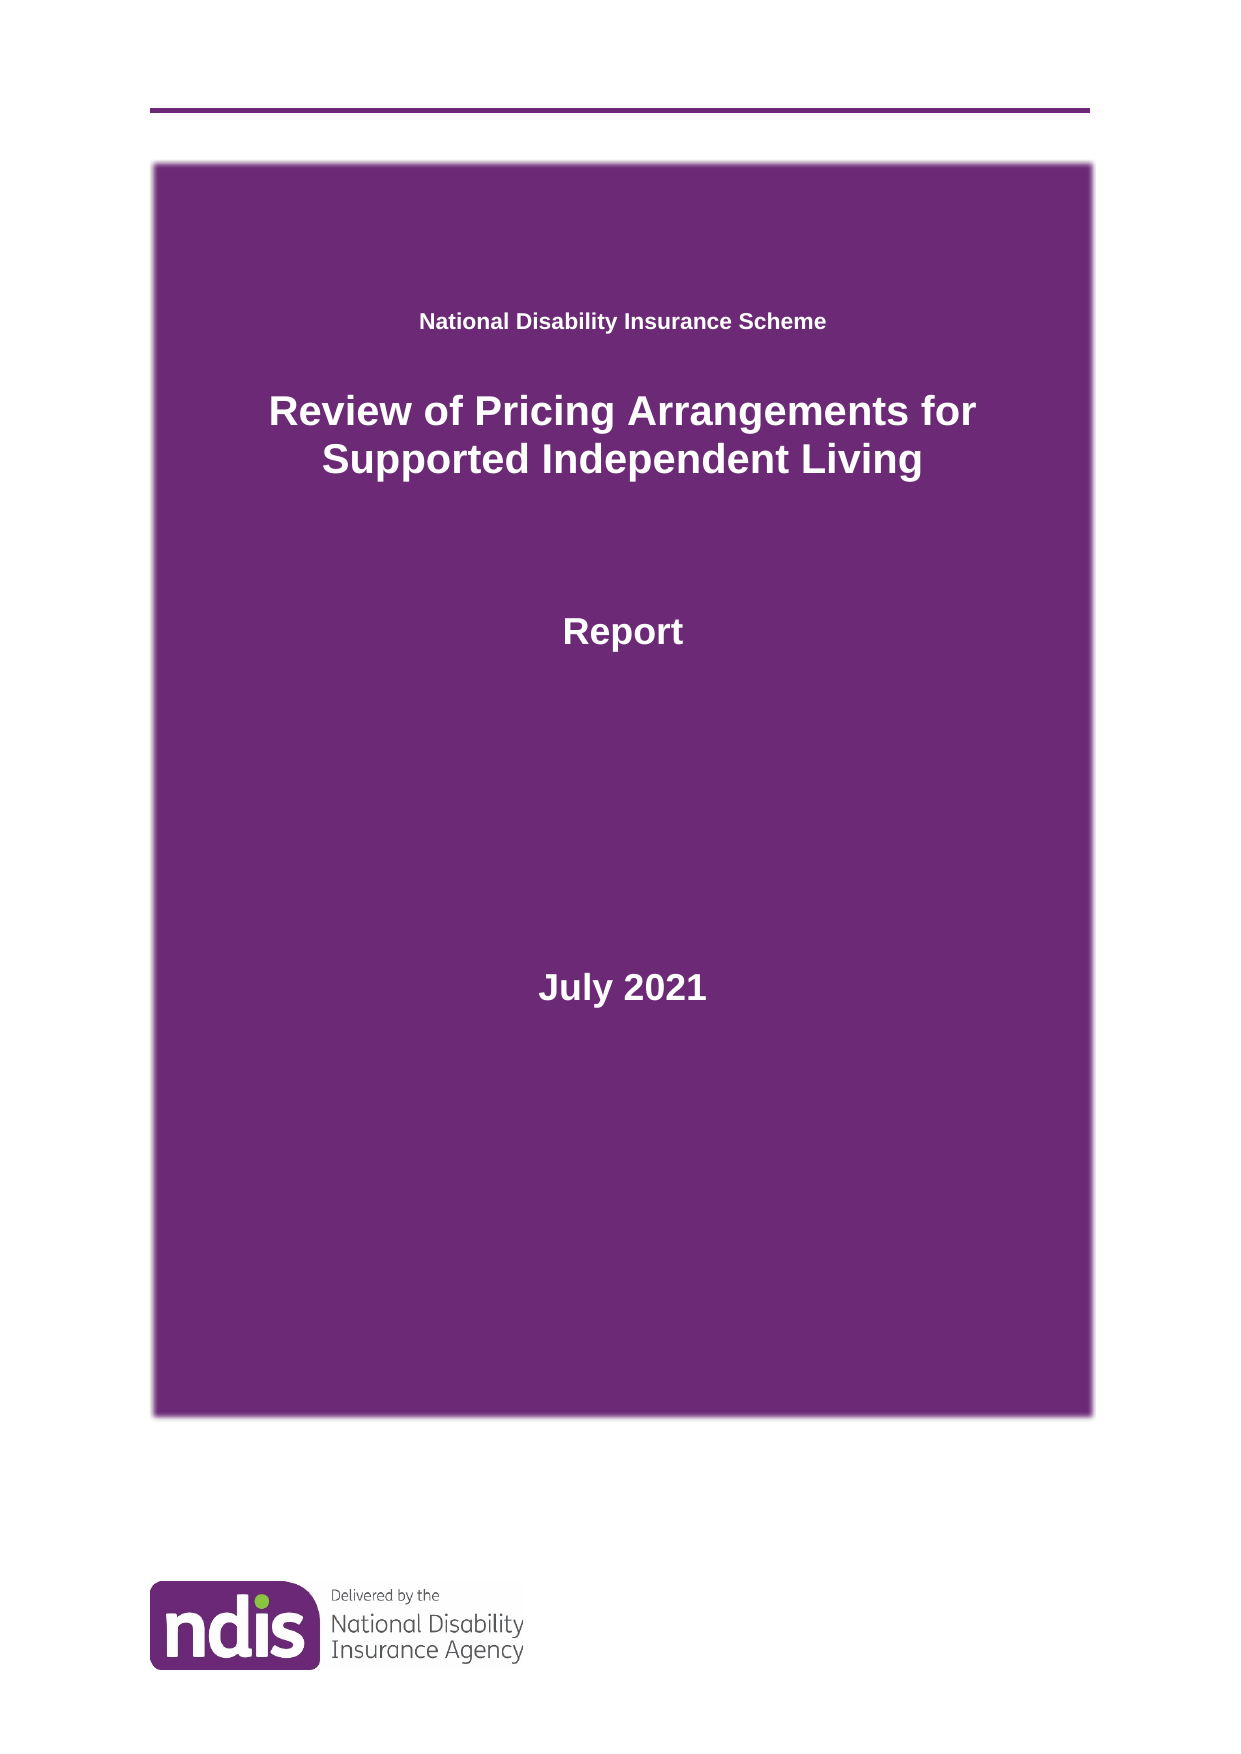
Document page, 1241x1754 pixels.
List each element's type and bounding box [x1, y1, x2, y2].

picture [150, 1581, 524, 1670]
